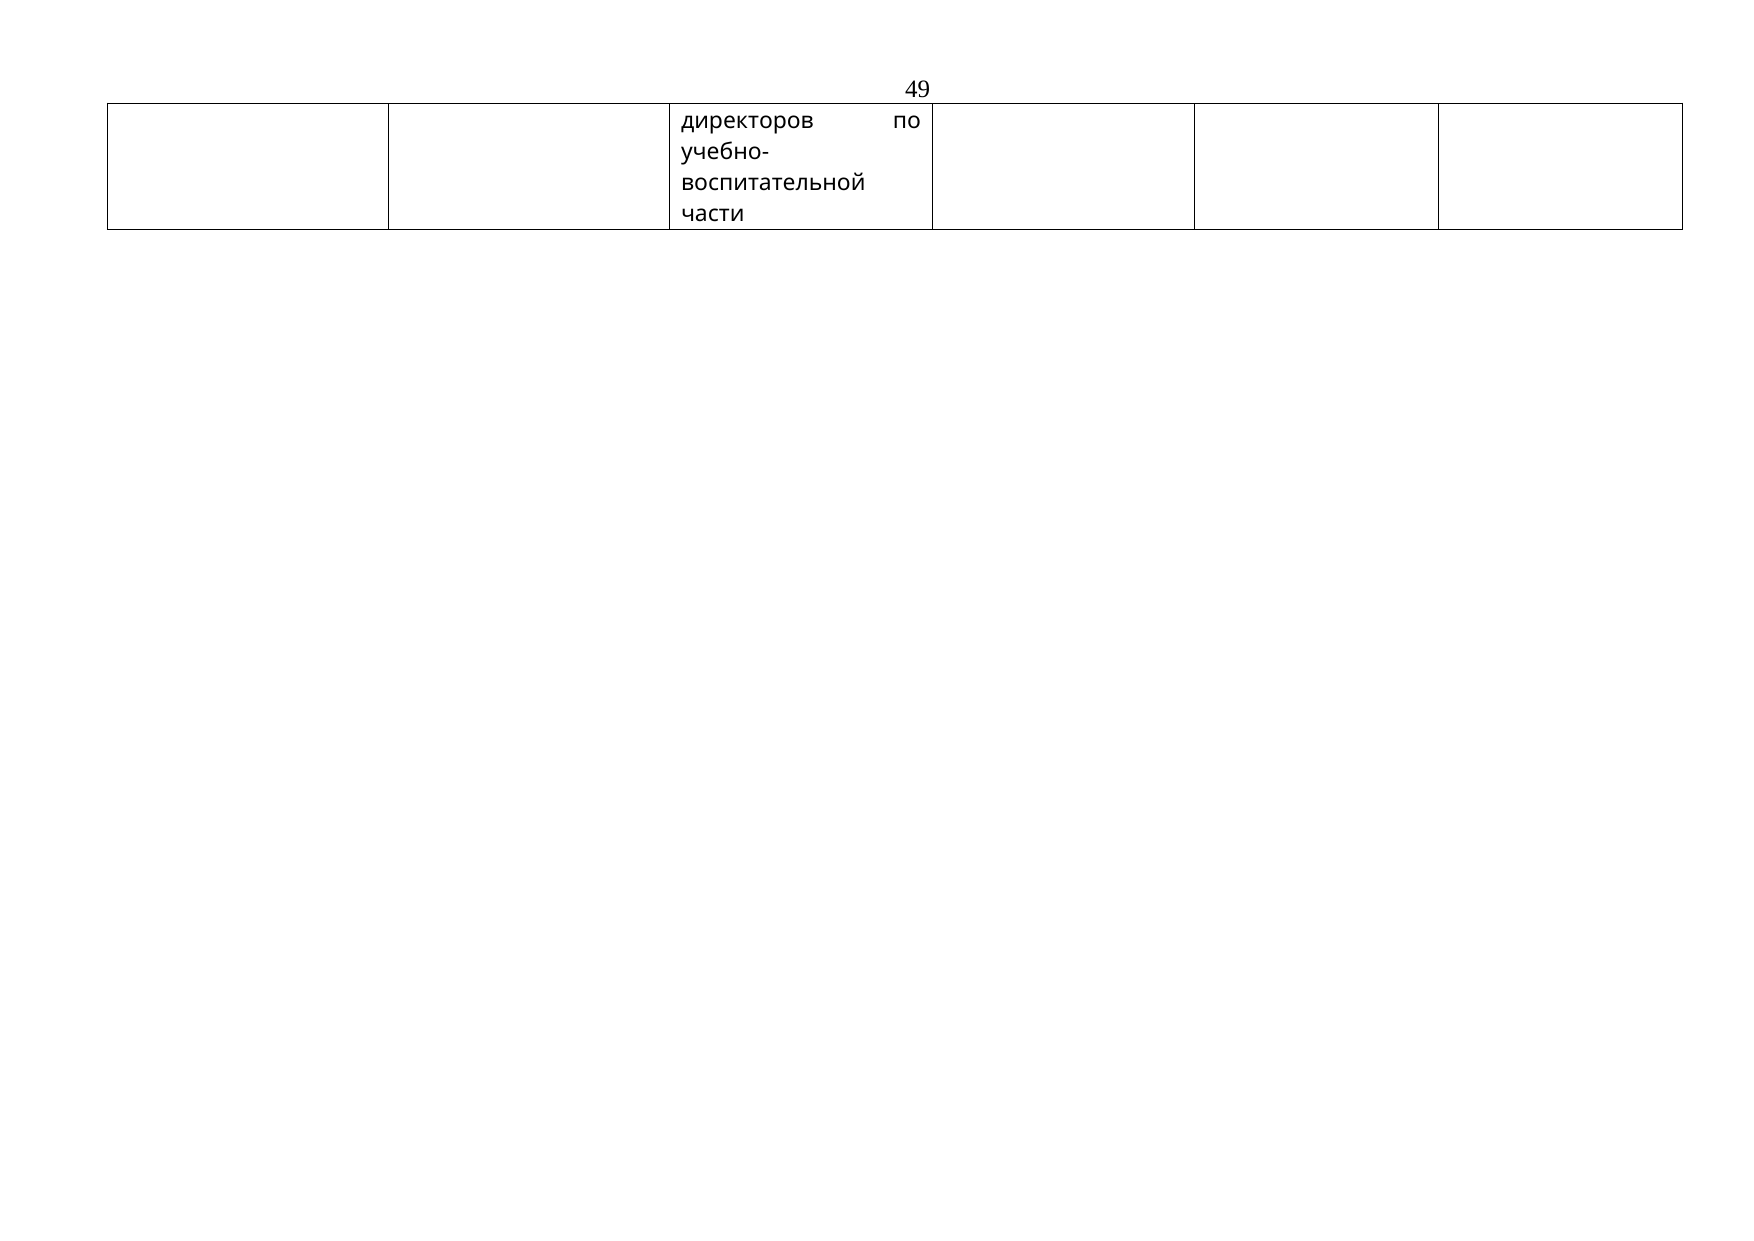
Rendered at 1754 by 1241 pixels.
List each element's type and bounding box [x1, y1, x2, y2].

table_cell [933, 104, 1194, 229]
table_cell [108, 104, 388, 229]
table_cell [389, 104, 669, 229]
table_cell [1439, 104, 1682, 229]
table_cell [1195, 104, 1438, 229]
table_cell [670, 104, 932, 229]
